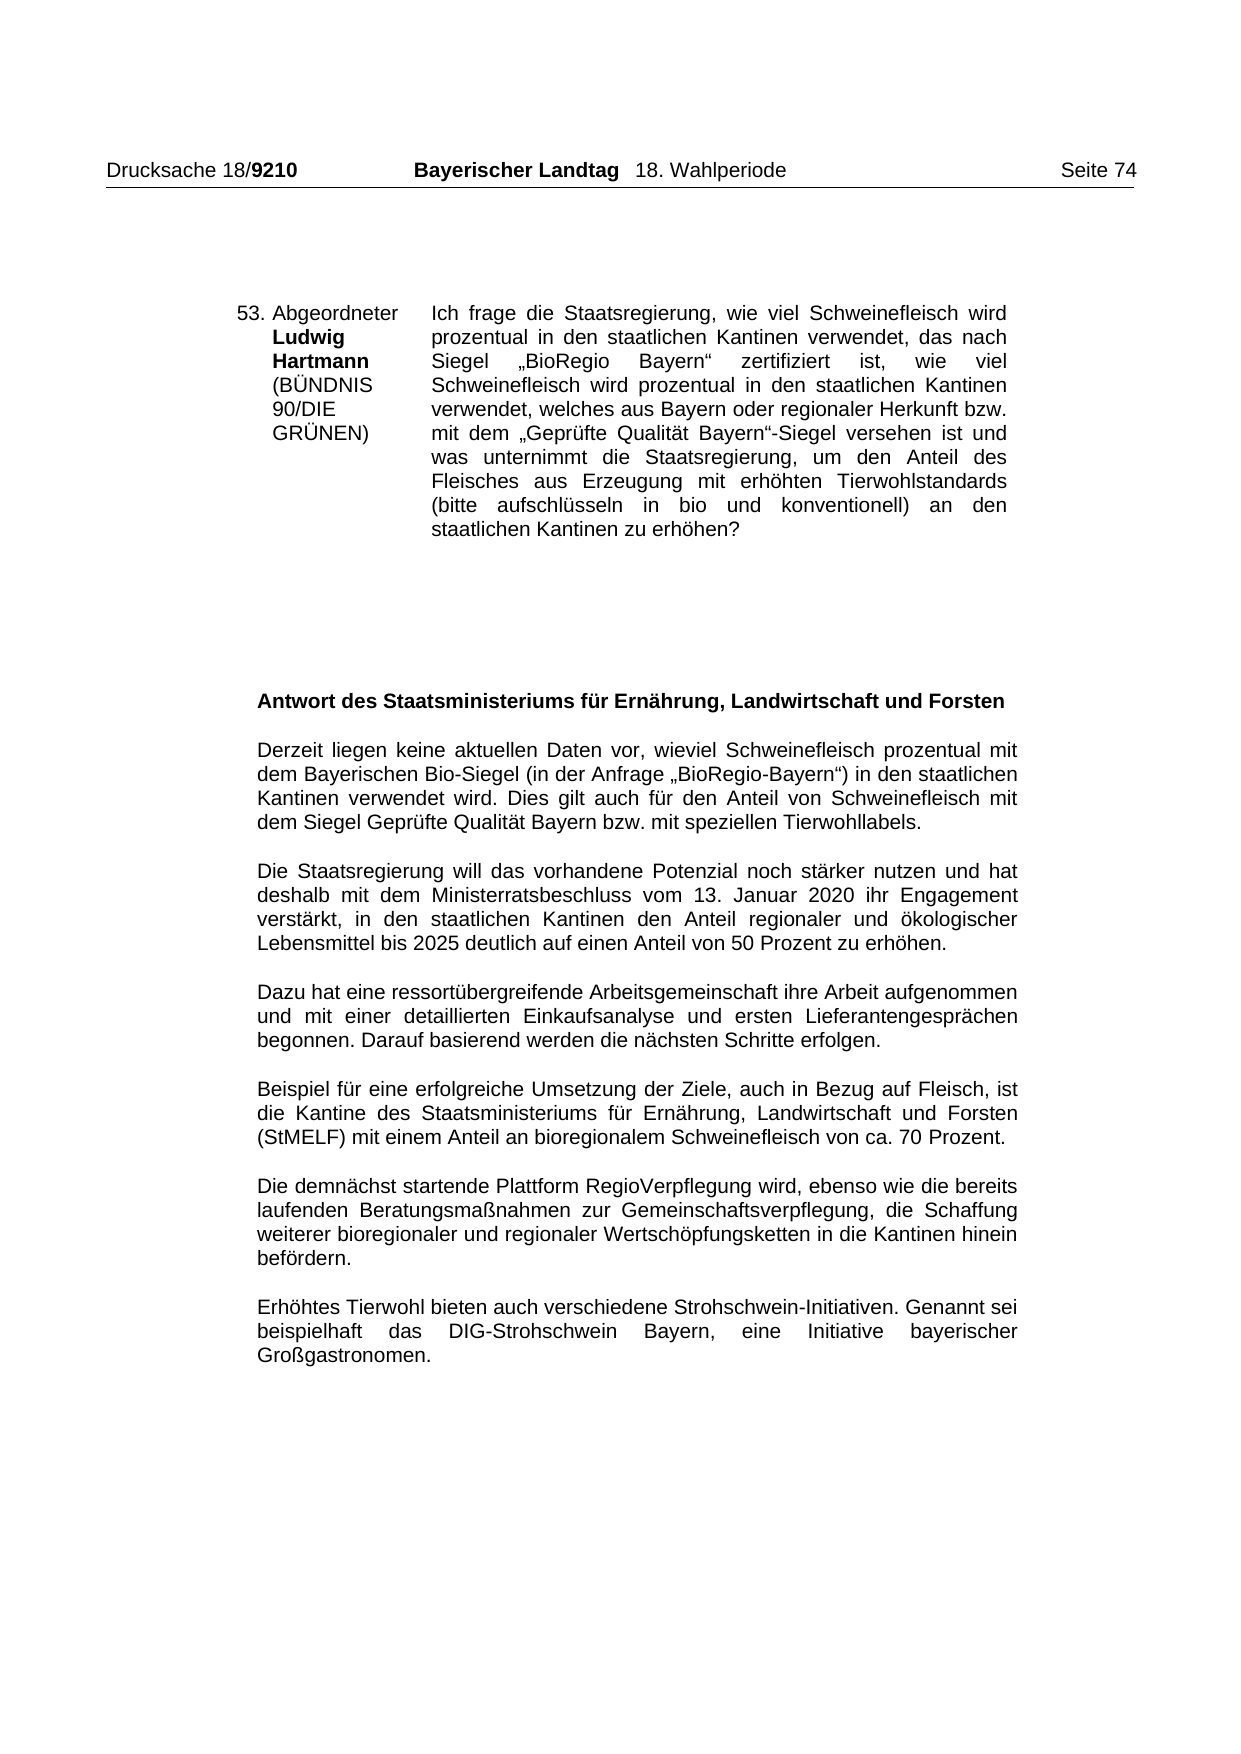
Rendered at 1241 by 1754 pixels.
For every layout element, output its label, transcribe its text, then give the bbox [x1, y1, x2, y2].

text Derzeit liegen keine aktuellen Daten vor, wieviel Schweinefleisch prozentual mit dem Bayerischen Bio-Siegel (in der Anfrage „BioRegio-Bayern“) in den staatlichen Kantinen verwendet wird. Dies gilt auch für den Anteil von Schweinefleisch mit dem Siegel Geprüfte Qualität Bayern bzw. mit speziellen Tierwohllabels. [257, 738, 1019, 834]
text Erhöhtes Tierwohl bieten auch verschiedene Strohschwein-Initiativen. Genannt sei beispielhaft das DIG-Strohschwein Bayern, eine Initiative bayerischer Großgastronomen. [257, 1294, 1019, 1366]
table_header Abgeordneter Ludwig Hartmann (BÜNDNIS 90/DIE GRÜNEN) [225, 226, 420, 639]
text Die demnächst startende Plattform RegioVerpflegung wird, ebenso wie die bereits laufenden Beratungsmaßnahmen zur Gemeinschaftsverpflegung, die Schaffung weiterer bioregionaler und regionaler Wertschöpfungsketten in die Kantinen hinein befördern. [257, 1174, 1019, 1269]
table_header Ich frage die Staatsregierung, wie viel Schweinefleisch wird prozentual in den staatlichen Kantinen verwendet, das nach Siegel „BioRegio Bayern“ zertifiziert ist, wie viel Schweinefleisch wird prozentual in den staatlichen Kantinen verwendet, welches aus Bayern oder regionaler Herkunft bzw. mit dem „Geprüfte Qualität Bayern“-Siegel versehen ist und was unternimmt die Staatsregierung, um den Anteil des Fleisches aus Erzeugung mit erhöhten Tierwohlstandards (bitte aufschlüsseln in bio und konventionell) an den staatlichen Kantinen zu erhöhen? [420, 226, 1019, 639]
text Antwort des Staatsministeriums für Ernährung, Landwirtschaft und Forsten [257, 689, 1019, 713]
text Dazu hat eine ressortübergreifende Arbeitsgemeinschaft ihre Arbeit aufgenommen und mit einer detaillierten Einkaufsanalyse und ersten Lieferantengesprächen begonnen. Darauf basierend werden die nächsten Schritte erfolgen. [257, 980, 1019, 1052]
text Beispiel für eine erfolgreiche Umsetzung der Ziele, auch in Bezug auf Fleisch, ist die Kantine des Staatsministeriums für Ernährung, Landwirtschaft und Forsten (StMELF) mit einem Anteil an bioregionalem Schweinefleisch von ca. 70 Prozent. [257, 1077, 1019, 1149]
text Die Staatsregierung will das vorhandene Potenzial noch stärker nutzen und hat deshalb mit dem Ministerratsbeschluss vom 13. Januar 2020 ihr Engagement verstärkt, in den staatlichen Kantinen den Anteil regionaler und ökologischer Lebensmittel bis 2025 deutlich auf einen Anteil von 50 Prozent zu erhöhen. [257, 859, 1019, 955]
